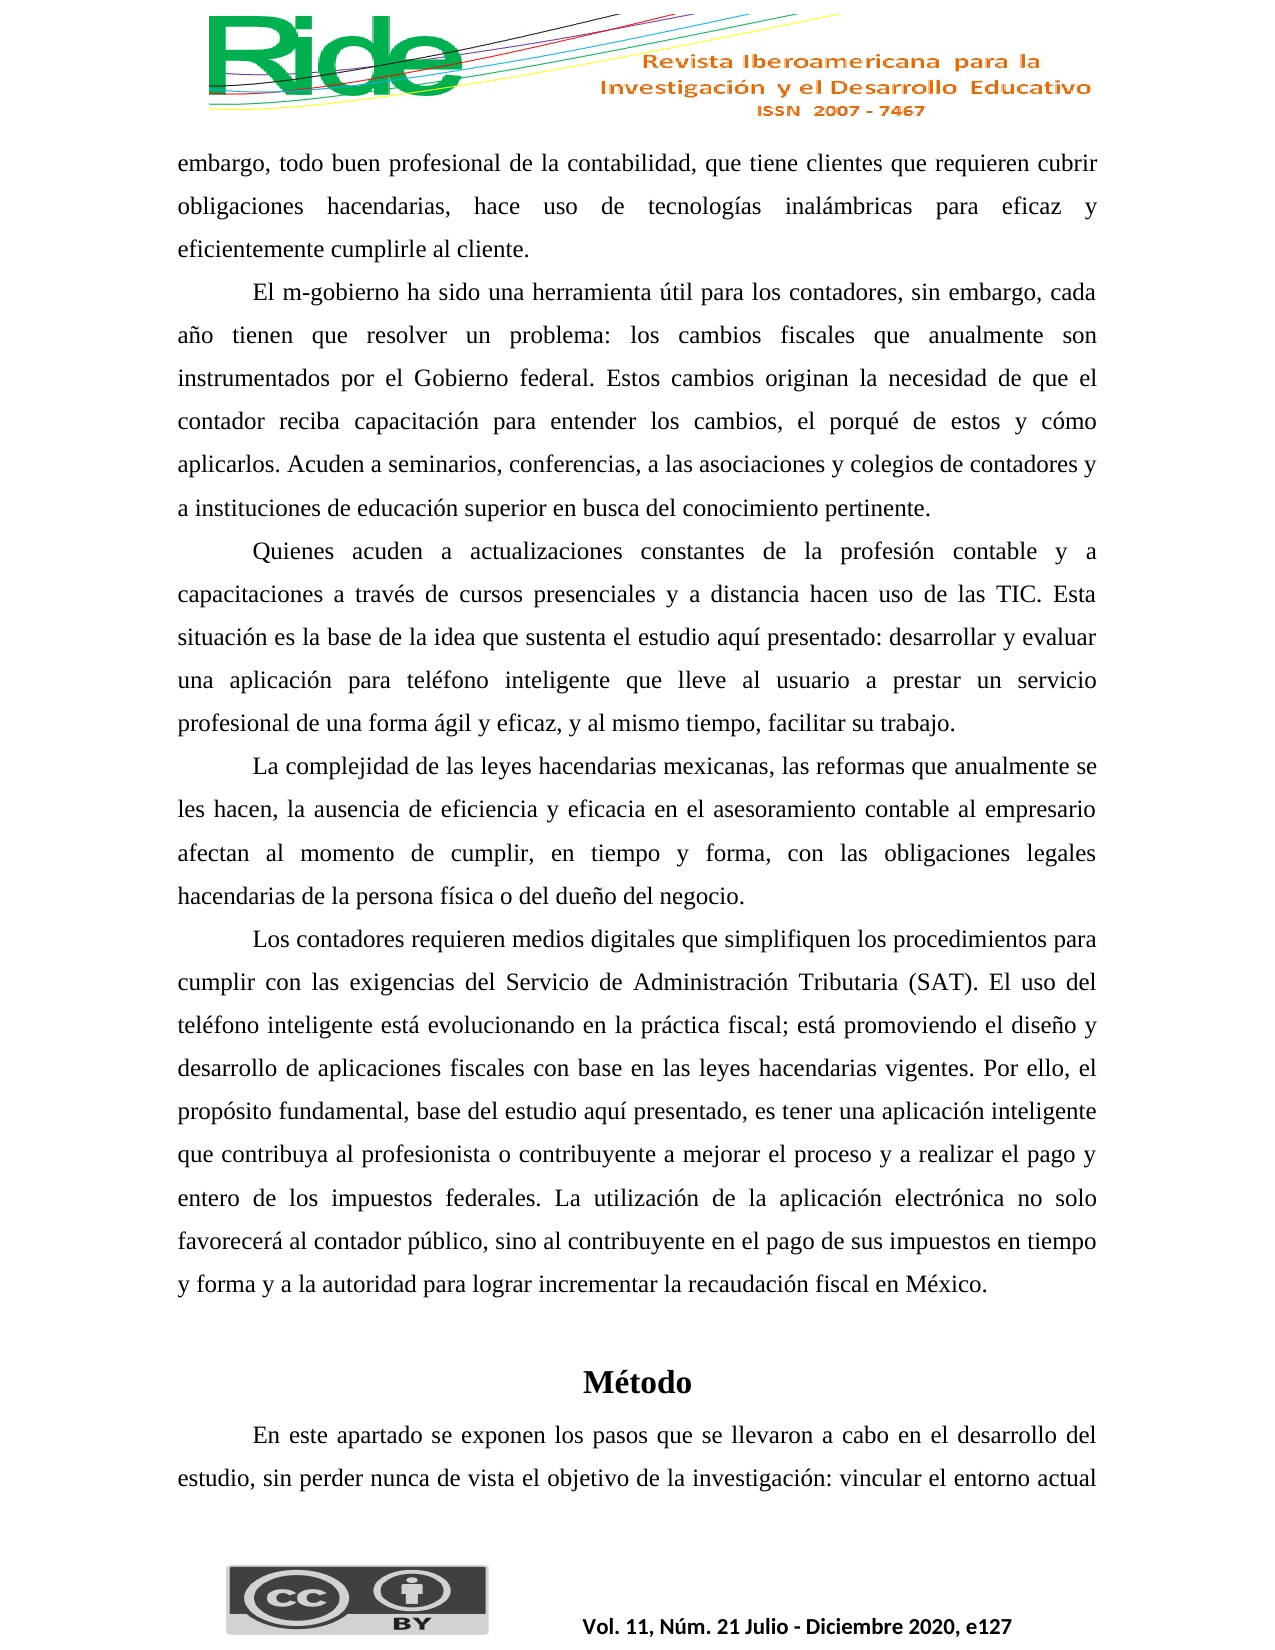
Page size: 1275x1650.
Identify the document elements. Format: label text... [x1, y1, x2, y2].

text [177, 148, 1098, 263]
text Los contadores requieren medios digitales que simplifiquen los procedimientos para cumplir con las exigencias del Servicio de Administración Tributaria (SAT). El uso del teléfono inteligente está evolucionando en la práctica fiscal; está promoviendo el diseño y desarrollo de aplicaciones fiscales con base en las leyes hacendarias vigentes. Por ello, el propósito fundamental, base del estudio aquí presentado, es tener una aplicación inteligente que contribuya al profesionista o contribuyente a mejorar el proceso y a realizar el pago y entero de los impuestos federales. La utilización de la aplicación electrónica no solo favorecerá al contador público, sino al contribuyente en el pago de sus impuestos en tiempo y forma y a la autoridad para lograr incrementar la recaudación fiscal en México. [177, 924, 1098, 1298]
text La complejidad de las leyes hacendarias mexicanas, las reformas que anualmente se les hacen, la ausencia de eficiencia y eficacia en el asesoramiento contable al empresario afectan al momento de cumplir, en tiempo y forma, con las obligaciones legales hacendarias de la persona física o del dueño del negocio. [177, 751, 1098, 909]
picture [208, 14, 1095, 119]
picture [226, 1565, 489, 1635]
text Quienes acuden a actualizaciones constantes de la profesión contable y a capacitaciones a través de cursos presenciales y a distancia hacen uso de las TIC. Esta situación es la base de la idea que sustenta el estudio aquí presentado: desarrollar y evaluar una aplicación para teléfono inteligente que lleve al usuario a prestar un servicio profesional de una forma ágil y eficaz, y al mismo tiempo, facilitar su trabajo. [177, 536, 1098, 737]
text El m-gobierno ha sido una herramienta útil para los contadores, sin embargo, cada año tienen que resolver un problema: los cambios fiscales que anualmente son instrumentados por el Gobierno federal. Estos cambios originan la necesidad de que el contador reciba capacitación para entender los cambios, el porqué de estos y cómo aplicarlos. Acuden a seminarios, conferencias, a las asociaciones y colegios de contadores y a instituciones de educación superior en busca del conocimiento pertinente. [177, 277, 1098, 521]
text Método [177, 1362, 1098, 1401]
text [177, 1420, 1098, 1492]
